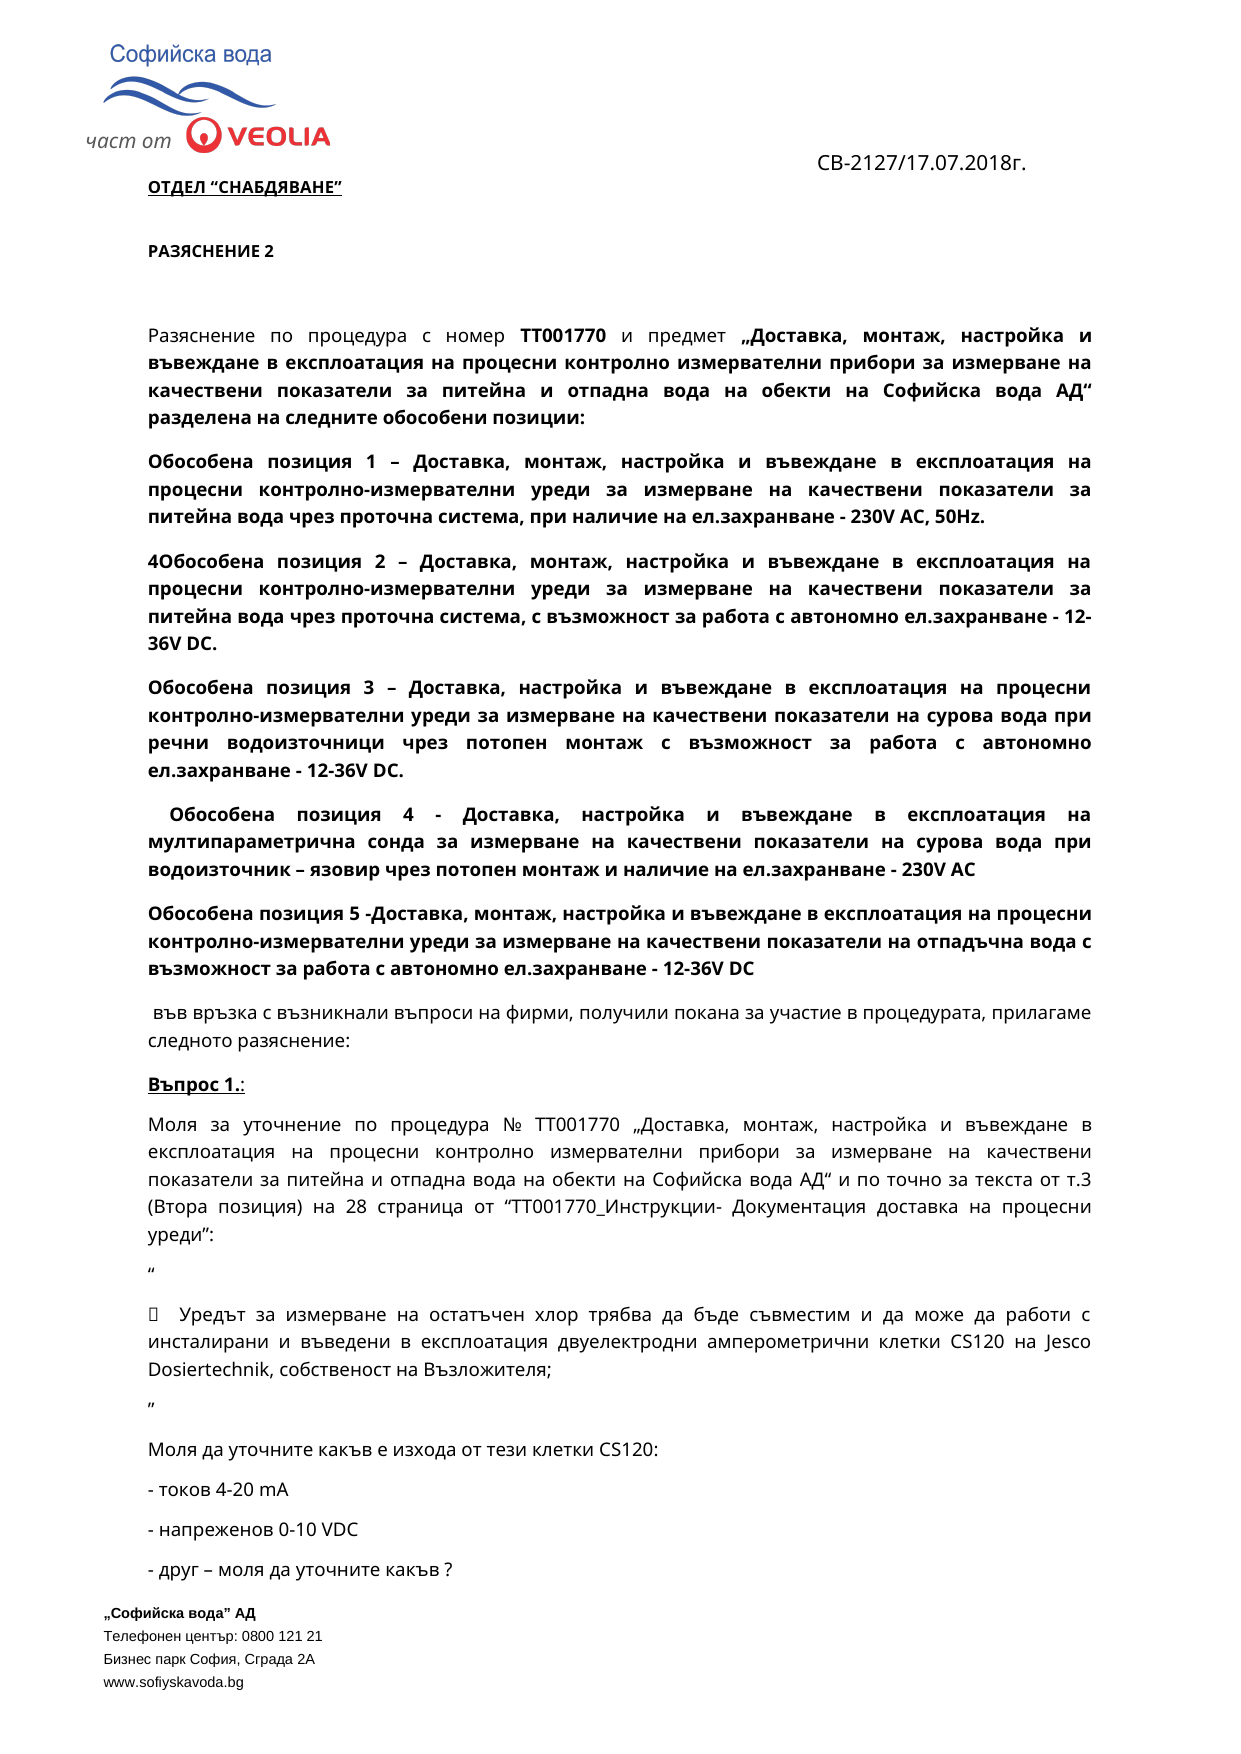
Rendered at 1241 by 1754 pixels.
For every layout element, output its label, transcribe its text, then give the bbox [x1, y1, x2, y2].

text - напреженов 0-10 VDC [148, 1516, 1093, 1542]
text  Уредът за измерване на остатъчен хлор трябва да бъде съвместим и да може да работи с инсталирани и въведени в експлоатация двуелектродни амперометрични клетки CS120 на Jesco Dosiertechnik, собственост на Възложителя; [148, 1301, 1093, 1382]
text ” [148, 1396, 1093, 1422]
text Моля за уточнение по процедура № TT001770 „Доставка, монтаж, настройка и въвеждане в експлоатация на процесни контролно измервателни прибори за измерване на качествени показатели за питейна и отпадна вода на обекти на Софийска вода АД“ и по точно за текста от т.3 (Втора позиция) на 28 страница от “TT001770_Инструкции- Документация доставка на процесни уреди”: [148, 1111, 1093, 1247]
text 4Обособена позиция 2 – Доставка, монтаж, настройка и въвеждане в експлоатация на процесни контролно-измервателни уреди за измерване на качествени показатели за питейна вода чрез проточна система, с възможност за работа с автономно ел.захранване - 12-36V DC. [148, 548, 1093, 656]
text - токов 4-20 mA [148, 1476, 1093, 1502]
text Обособена позиция 4 - Доставка, настройка и въвеждане в експлоатация на мултипараметрична сонда за измерване на качествени показатели на сурова вода при водоизточник – язовир чрез потопен монтаж и наличие на ел.захранване - 230V AC [148, 801, 1093, 882]
text Обособена позиция 5 -Доставка, монтаж, настройка и въвеждане в експлоатация на процесни контролно-измервателни уреди за измерване на качествени показатели на отпадъчна вода с възможност за работа с автономно ел.захранване - 12-36V DC [148, 901, 1093, 981]
text Моля да уточните какъв е изхода от тези клетки CS120: [148, 1436, 1093, 1462]
text СВ-2127/17.07.2018г. [738, 148, 1093, 176]
text във връзка с възникнали въпроси на фирми, получили покана за участие в процедурата, прилагаме следното разяснение: [148, 1000, 1093, 1053]
text ОТДЕЛ “СНАБДЯВАНЕ” [148, 176, 1093, 199]
picture [186, 117, 331, 153]
text Разяснение по процедура с номер ТТ001770 и предмет „Доставка, монтаж, настройка и въвеждане в експлоатация на процесни контролно измервателни прибори за измерване на качествени показатели за питейна и отпадна вода на обекти на Софийска вода АД“ разделенa на следните обособени позиции: [148, 322, 1093, 430]
text “ [148, 1261, 1093, 1287]
text Обособена позиция 1 – Доставка, монтаж, настройка и въвеждане в експлоатация на процесни контролно-измервателни уреди за измерване на качествени показатели за питейна вода чрез проточна система, при наличие на ел.захранване - 230V AC, 50Hz. [148, 449, 1093, 529]
text Обособена позиция 3 – Доставка, настройка и въвеждане в експлоатация на процесни контролно-измервателни уреди за измерване на качествени показатели на сурова вода при речни водоизточници чрез потопен монтаж с възможност за работа с автономно ел.захранване - 12-36V DC. [148, 675, 1093, 783]
text РАЗЯСНЕНИЕ 2 [148, 240, 1093, 263]
text Въпрос 1.: [148, 1071, 1093, 1097]
picture [103, 44, 277, 116]
text - друг – моля да уточните какъв ? [148, 1556, 1093, 1582]
